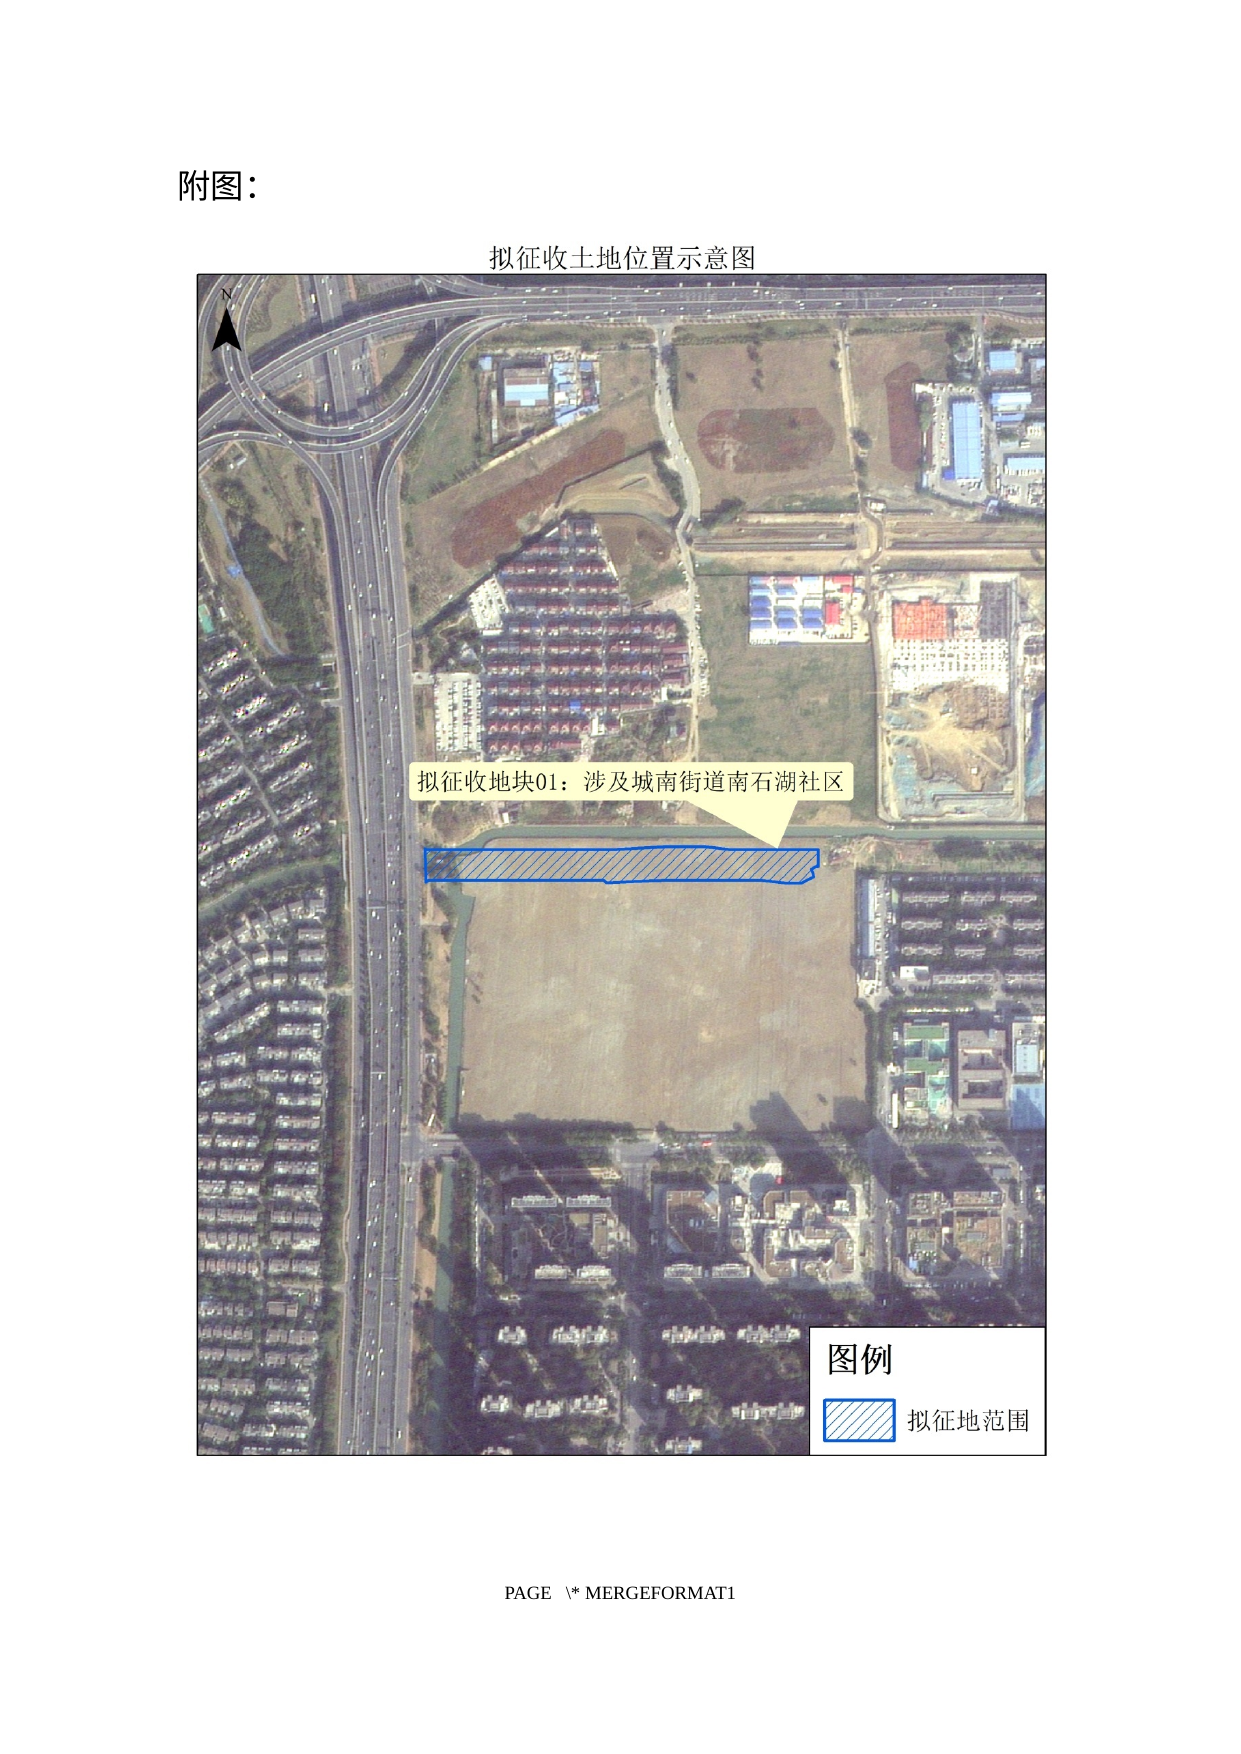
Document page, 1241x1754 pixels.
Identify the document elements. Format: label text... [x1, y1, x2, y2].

picture [177, 219, 1063, 1473]
text 附图： [177, 159, 1063, 208]
